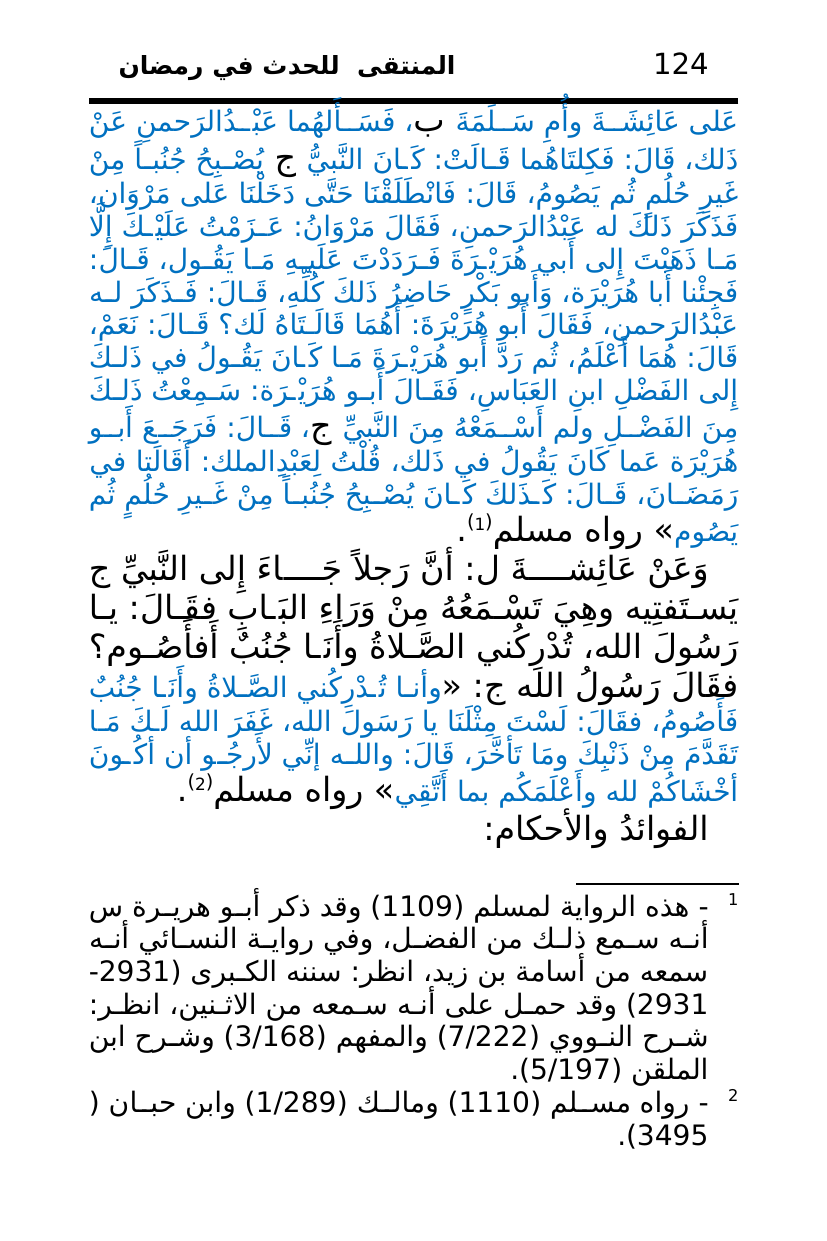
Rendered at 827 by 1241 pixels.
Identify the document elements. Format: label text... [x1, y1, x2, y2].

text الفوائدُ والأحكام: [89, 809, 738, 848]
text وَعَنْ عَائِشةَ ل: أنَّ رَجلاً جَاءَ إِلى النَّبيِّ ج يَستَفتِيه وهِيَ تَسْمَعُهُ مِنْ وَرَاءِ البَابِ فقَالَ: يا رَسُولَ الله، تُدْرِكُني الصَّلاةُ وأَنَا جُنُبٌ أَفأَصُوم؟ فقَالَ رَسُولُ الله ج: «وأنا تُدْرِكُني الصَّلاةُ وأَنَا جُنُبٌ فَأَصُومُ، فقَالَ: لَسْتَ مِثْلَنَا يا رَسَولَ الله، غَفَرَ الله لَكَ مَا تَقَدَّمَ مِنْ ذَنْبِكَ ومَا تَأخَّرَ، قَالَ: والله إنِّي لأَرجُو أن أكُونَ أخْشَاكُمْ لله وأَعْلَمَكُم بما أَتَّقِي» رواه مسلم(). [89, 550, 738, 809]
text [89, 100, 738, 550]
